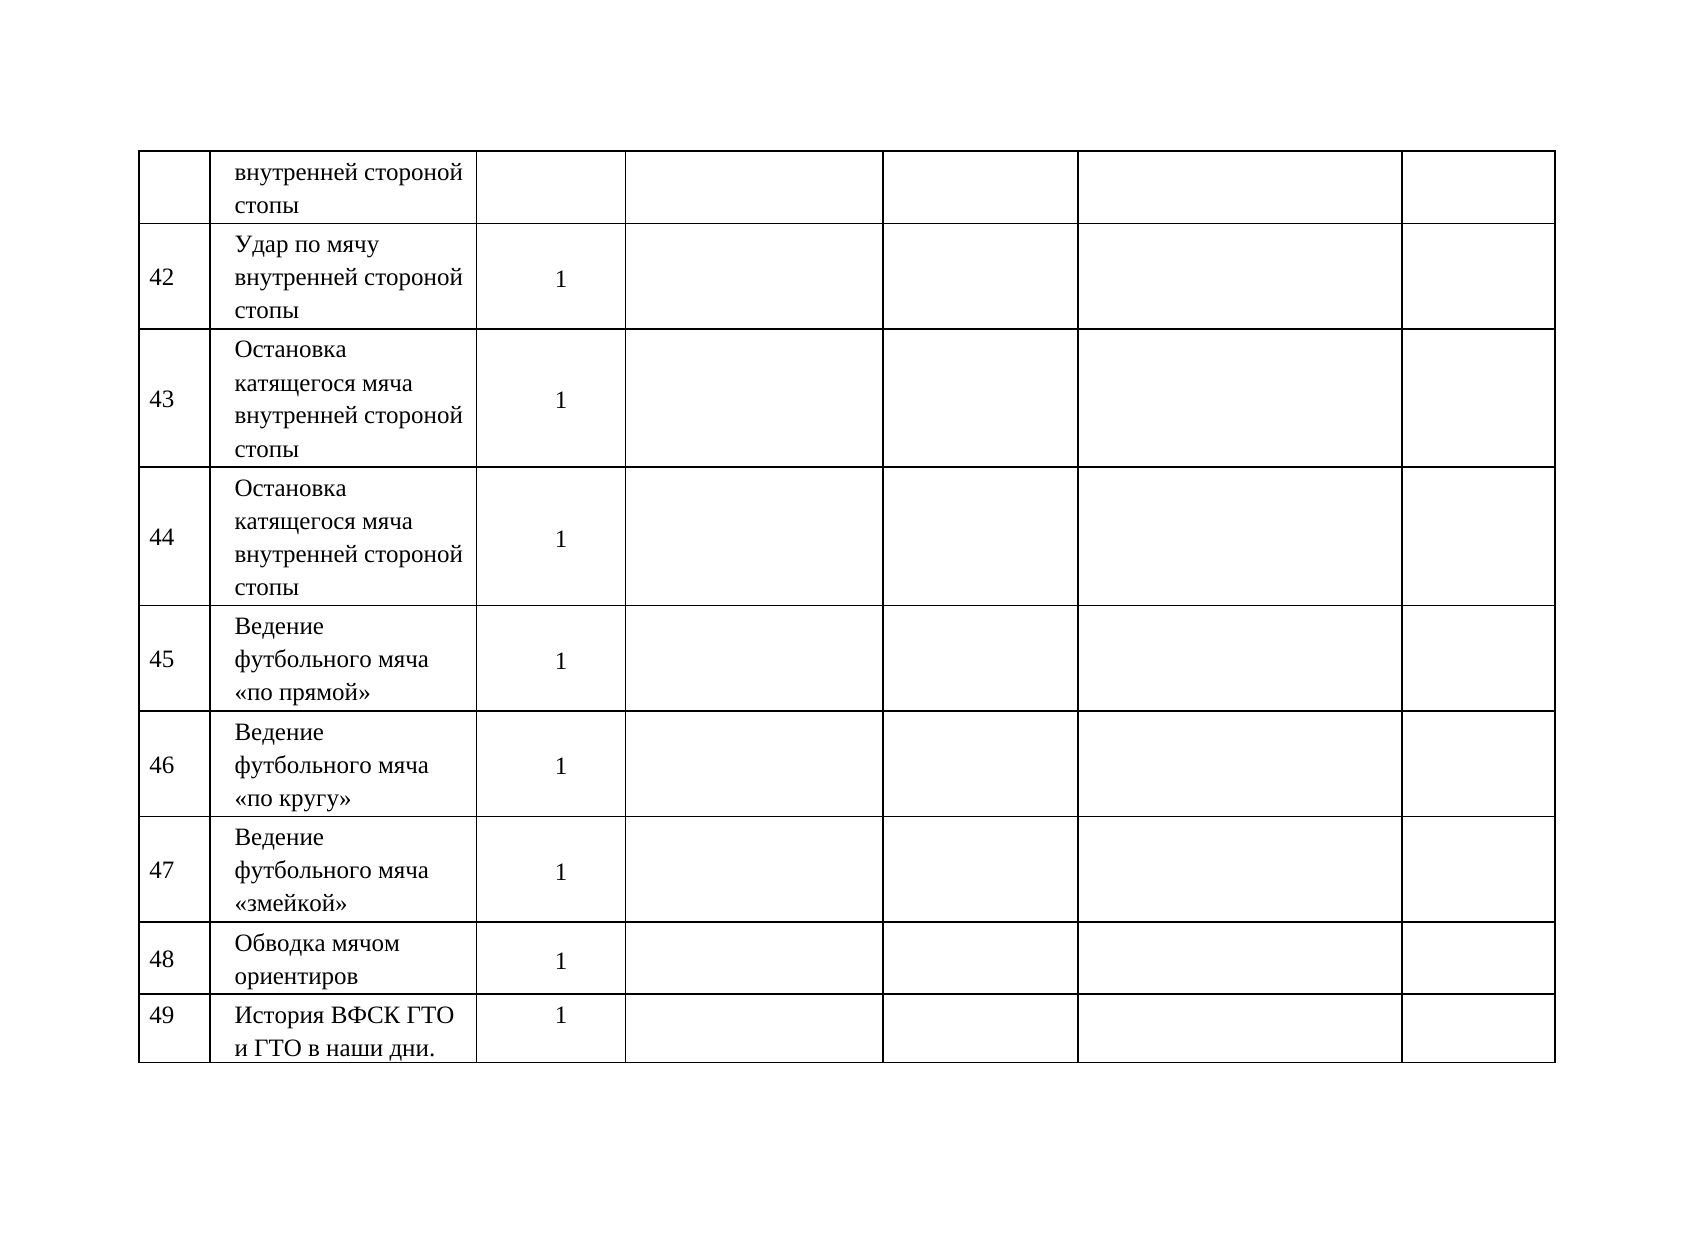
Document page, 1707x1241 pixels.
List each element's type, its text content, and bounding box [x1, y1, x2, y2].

table_cell [1403, 330, 1554, 466]
table_cell 41 [140, 152, 209, 222]
table_cell 46 [140, 712, 209, 816]
table_cell [1079, 817, 1401, 921]
table_cell [1403, 712, 1554, 816]
table_cell 42 [140, 224, 209, 328]
table_cell [1403, 923, 1554, 993]
table_cell Удар по мячу внутренней стороной стопы [211, 224, 476, 328]
table_cell 1 [477, 606, 625, 710]
table_cell 43 [140, 330, 209, 466]
table_cell Ведение футбольного мяча «по прямой» [211, 606, 476, 710]
table_cell [884, 224, 1077, 328]
table_cell [626, 224, 882, 328]
table_cell [1079, 606, 1401, 710]
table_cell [211, 152, 476, 222]
table_cell 45 [140, 606, 209, 710]
table_cell 1 [477, 817, 625, 921]
table_cell [1079, 224, 1401, 328]
table_cell 1 [477, 995, 625, 1062]
table_cell [884, 152, 1077, 222]
table_cell [1403, 468, 1554, 605]
table_cell [1403, 152, 1554, 222]
table_cell [626, 712, 882, 816]
table_cell [1403, 224, 1554, 328]
table_cell [1079, 995, 1401, 1062]
table_cell [1403, 606, 1554, 710]
table_cell [884, 995, 1077, 1062]
table_cell [884, 330, 1077, 466]
table_cell Ведение футбольного мяча «змейкой» [211, 817, 476, 921]
table_cell [1079, 152, 1401, 222]
table_cell 1 [477, 224, 625, 328]
table_cell [1079, 468, 1401, 605]
table_cell 1 [477, 712, 625, 816]
table_cell [1079, 923, 1401, 993]
table_cell [626, 923, 882, 993]
table_cell [626, 152, 882, 222]
table_cell [1403, 995, 1554, 1062]
table_cell 44 [140, 468, 209, 605]
table_cell [1079, 712, 1401, 816]
table_cell [884, 606, 1077, 710]
table_cell [884, 923, 1077, 993]
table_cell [211, 995, 476, 1062]
table_cell 1 [477, 468, 625, 605]
table_cell [626, 330, 882, 466]
table_cell [884, 468, 1077, 605]
table_cell [884, 817, 1077, 921]
table_cell Остановка катящегося мяча внутренней стороной стопы [211, 468, 476, 605]
table_cell 49 [140, 995, 209, 1062]
table_cell [626, 468, 882, 605]
table_cell 48 [140, 923, 209, 993]
table_cell [626, 995, 882, 1062]
table_cell 47 [140, 817, 209, 921]
table_cell Остановка катящегося мяча внутренней стороной стопы [211, 330, 476, 466]
table_cell 1 [477, 152, 625, 222]
table_cell [884, 712, 1077, 816]
table_cell 1 [477, 330, 625, 466]
table_cell Обводка мячом ориентиров [211, 923, 476, 993]
table_cell [626, 817, 882, 921]
table_cell [626, 606, 882, 710]
table_cell 1 [477, 923, 625, 993]
table_cell [1079, 330, 1401, 466]
table_cell Ведение футбольного мяча «по кругу» [211, 712, 476, 816]
table_cell [1403, 817, 1554, 921]
